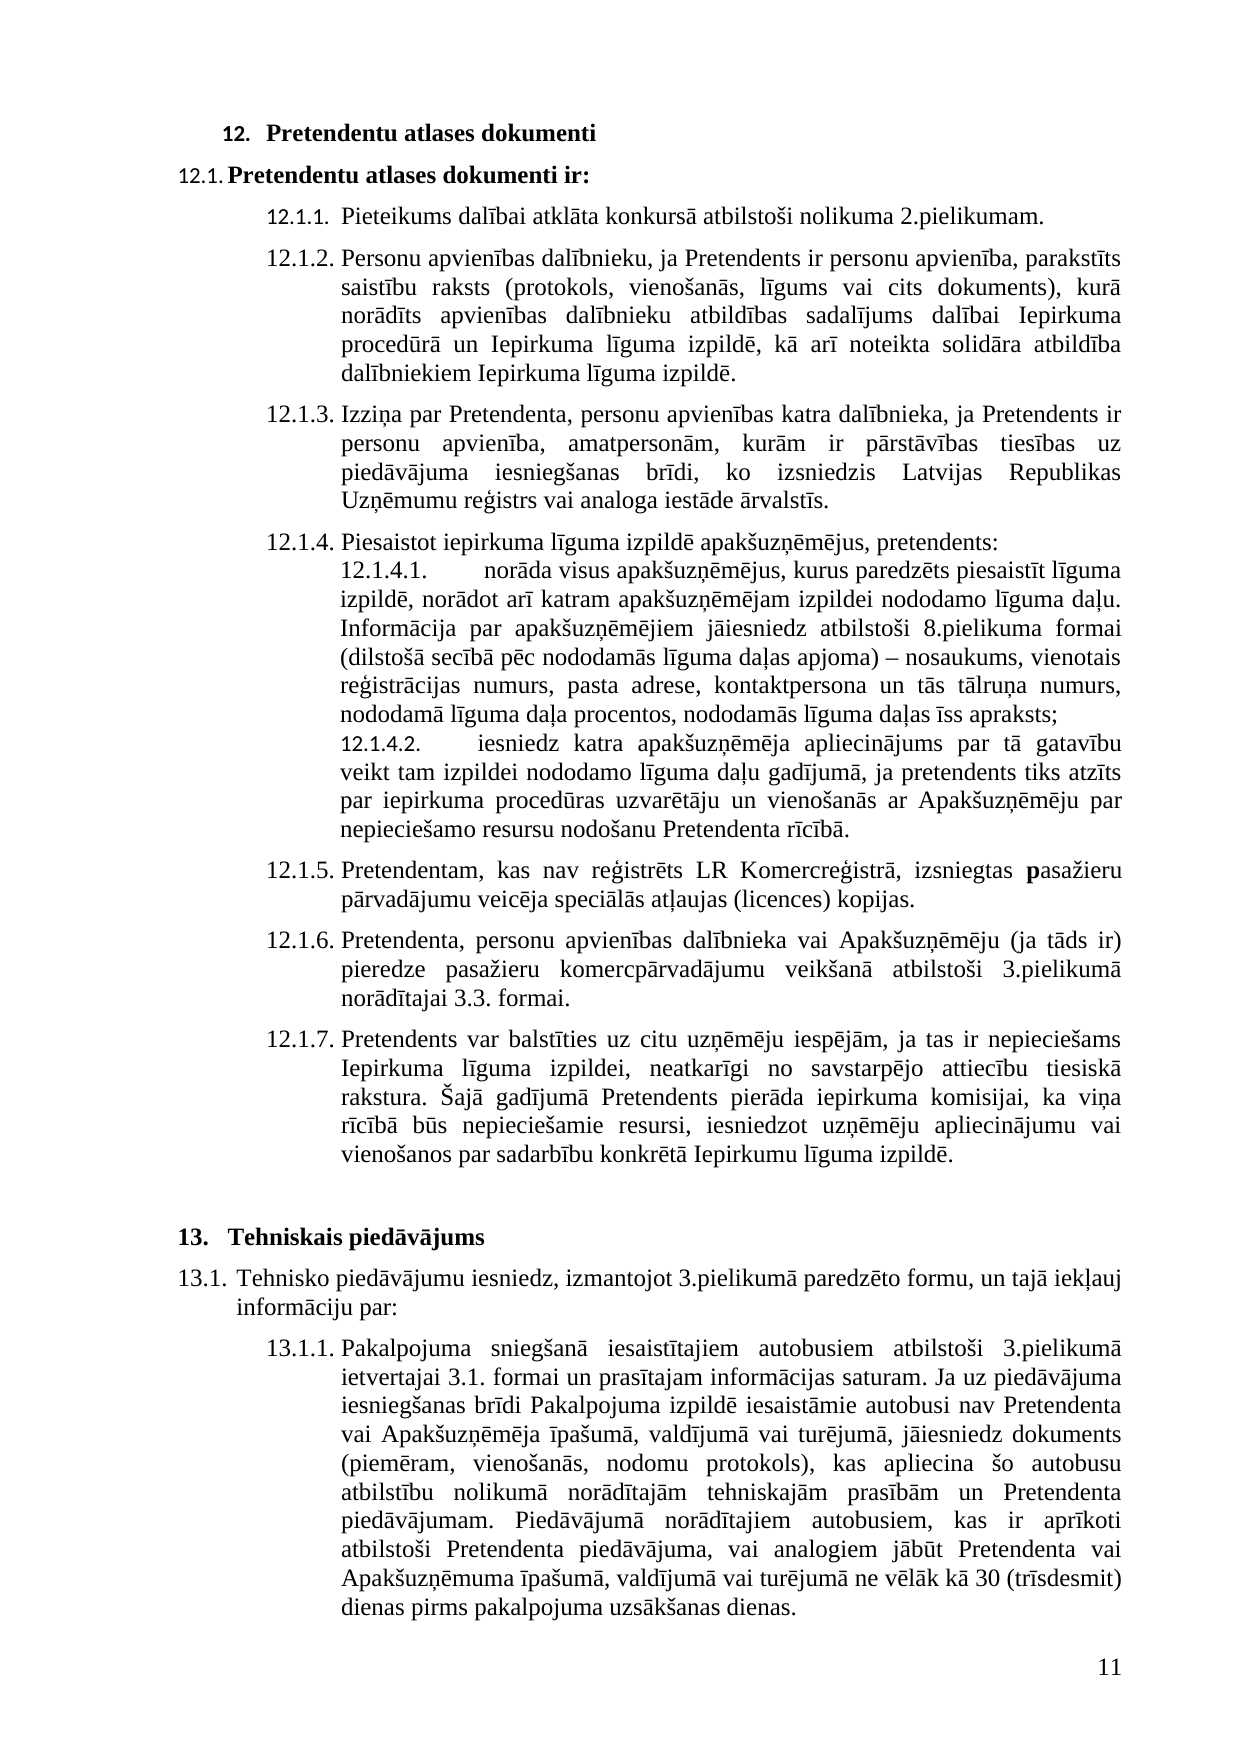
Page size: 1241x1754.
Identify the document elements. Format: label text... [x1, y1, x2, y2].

list Pieteikums dalībai atklāta konkursā atbilstoši nolikuma 2.pielikumam. [266, 201, 1122, 230]
list Pakalpojuma sniegšanā iesaistītajiem autobusiem atbilstoši 3.pielikumā ietvertajai 3.1. formai un prasītajam informācijas saturam. Ja uz piedāvājuma iesniegšanas brīdi Pakalpojuma izpildē iesaistāmie autobusi nav Pretendenta vai Apakšuzņēmēja īpašumā, valdījumā vai turējumā, jāiesniedz dokuments (piemēram, vienošanās, nodomu protokols), kas apliecina šo autobusu atbilstību nolikumā norādītajām tehniskajām prasībām un Pretendenta piedāvājumam. Piedāvājumā norādītajiem autobusiem, kas ir aprīkoti atbilstoši Pretendenta piedāvājuma, vai analogiem jābūt Pretendenta vai Apakšuzņēmuma īpašumā, valdījumā vai turējumā ne vēlāk kā 30 (trīsdesmit) dienas pirms pakalpojuma uzsākšanas dienas. [266, 1333, 1122, 1621]
list Pretendentam, kas nav reģistrēts LR Komercreģistrā, izsniegtas pasažieru pārvadājumu veicēja speciālās atļaujas (licences) kopijas. [266, 856, 1122, 913]
list Pretendentu atlases dokumenti ir: [177, 160, 1122, 189]
list Pretendents var balstīties uz citu uzņēmēju iespējām, ja tas ir nepieciešams Iepirkuma līguma izpildei, neatkarīgi no savstarpējo attiecību tiesiskā rakstura. Šajā gadījumā Pretendents pierāda iepirkuma komisijai, ka viņa rīcībā būs nepieciešamie resursi, iesniedzot uzņēmēju apliecinājumu vai vienošanos par sadarbību konkrētā Iepirkumu līguma izpildē. [266, 1024, 1122, 1168]
list Personu apvienības dalībnieku, ja Pretendents ir personu apvienība, parakstīts saistību raksts (protokols, vienošanās, līgums vai cits dokuments), kurā norādīts apvienības dalībnieku atbildības sadalījums dalībai Iepirkuma procedūrā un Iepirkuma līguma izpildē, kā arī noteikta solidāra atbildība dalībniekiem Iepirkuma līguma izpildē. [266, 243, 1122, 387]
list Piesaistot iepirkuma līguma izpildē apakšuzņēmējus, pretendents: [266, 527, 1122, 555]
list Pretendentu atlases dokumenti [222, 118, 1122, 147]
list Tehnisko piedāvājumu iesniedz, izmantojot 3.pielikumā paredzēto formu, un tajā iekļauj informāciju par: [177, 1263, 1122, 1321]
list norāda visus apakšuzņēmējus, kurus paredzēts piesaistīt līguma izpildē, norādot arī katram apakšuzņēmējam izpildei nododamo līguma daļu. Informācija par apakšuzņēmējiem jāiesniedz atbilstoši 8.pielikuma formai (dilstošā secībā pēc nododamās līguma daļas apjoma) – nosaukums, vienotais reģistrācijas numurs, pasta adrese, kontaktpersona un tās tālruņa numurs, nododamā līguma daļa procentos, nododamās līguma daļas īss apraksts; [340, 555, 1122, 728]
list iesniedz katra apakšuzņēmēja apliecinājums par tā gatavību veikt tam izpildei nododamo līguma daļu gadījumā, ja pretendents tiks atzīts par iepirkuma procedūras uzvarētāju un vienošanās ar Apakšuzņēmēju par nepieciešamo resursu nodošanu Pretendenta rīcībā. [340, 728, 1122, 843]
list Tehniskais piedāvājums [177, 1222, 1122, 1251]
list Izziņa par Pretendenta, personu apvienības katra dalībnieka, ja Pretendents ir personu apvienība, amatpersonām, kurām ir pārstāvības tiesības uz piedāvājuma iesniegšanas brīdi, ko izsniedzis Latvijas Republikas Uzņēmumu reģistrs vai analoga iestāde ārvalstīs. [266, 399, 1122, 514]
list Pretendenta, personu apvienības dalībnieka vai Apakšuzņēmēju (ja tāds ir) pieredze pasažieru komercpārvadājumu veikšanā atbilstoši 3.pielikumā norādītajai 3.3. formai. [266, 926, 1122, 1012]
